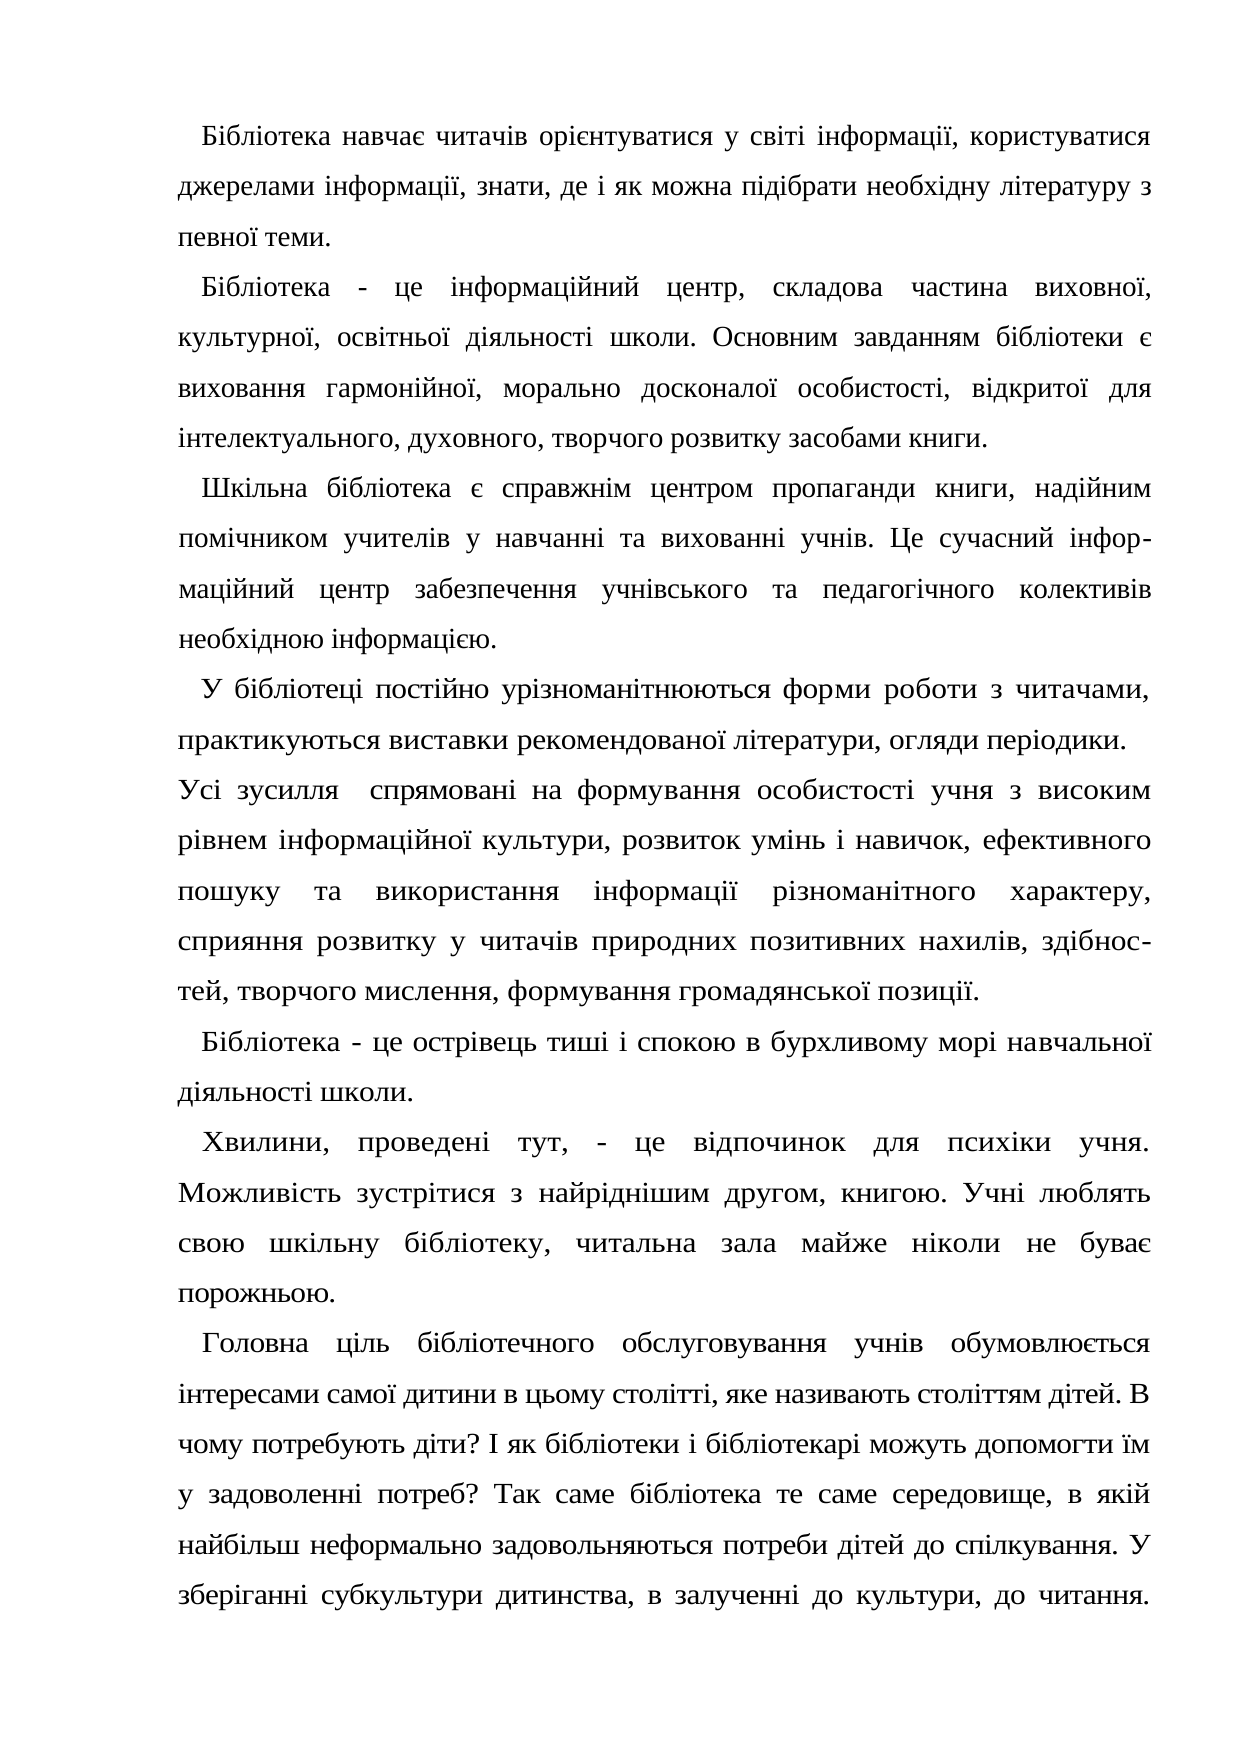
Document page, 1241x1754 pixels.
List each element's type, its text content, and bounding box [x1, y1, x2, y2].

text Хвилини, проведені тут, - це відпочинок для психіки учня. Можливість зустрітися з найріднішим другом, книгою. Учні люблять свою шкільну бібліотеку, читальна зала майже ніколи не буває порожньою. [178, 1124, 1151, 1309]
text Усі зусилля спрямовані на формування особистості учня з високим рівнем інформаційної культури, розвиток умінь і навичок, ефективного пошуку та використання інформації різноманітного характеру, сприяння розвитку у читачів природних позитивних нахилів, здібностей, творчого мислення, формування громадянської позиції. [177, 772, 1152, 1007]
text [178, 1326, 1151, 1611]
text Бібліотека навчає читачів орієнтуватися у світі інформації, користуватися джерелами інформації, знати, де і як можна підібрати необхідну літературу з певної теми. [178, 118, 1152, 252]
text У бібліотеці постійно урізноманітнюються форми роботи з читачами, практикуються виставки рекомендованої літератури, огляди періодики. [177, 672, 1150, 755]
text Бібліотека - це острівець тиші і спокою в бурхливому морі навчальної діяльності школи. [177, 1024, 1152, 1108]
text Шкільна бібліотека є справжнім центром пропаганди книги, надійним помічником учителів у навчанні та вихованні учнів. Це сучасний інформаційний центр забезпечення учнівського та педагогічного колективів необхідною інформацією. [178, 470, 1152, 655]
text Бібліотека - це інформаційний центр, складова частина виховної, культурної, освітньої діяльності школи. Основним завданням бібліотеки є виховання гармонійної, морально досконалої особистості, відкритої для інтелектуального, духовного, творчого розвитку засобами книги. [178, 269, 1152, 453]
